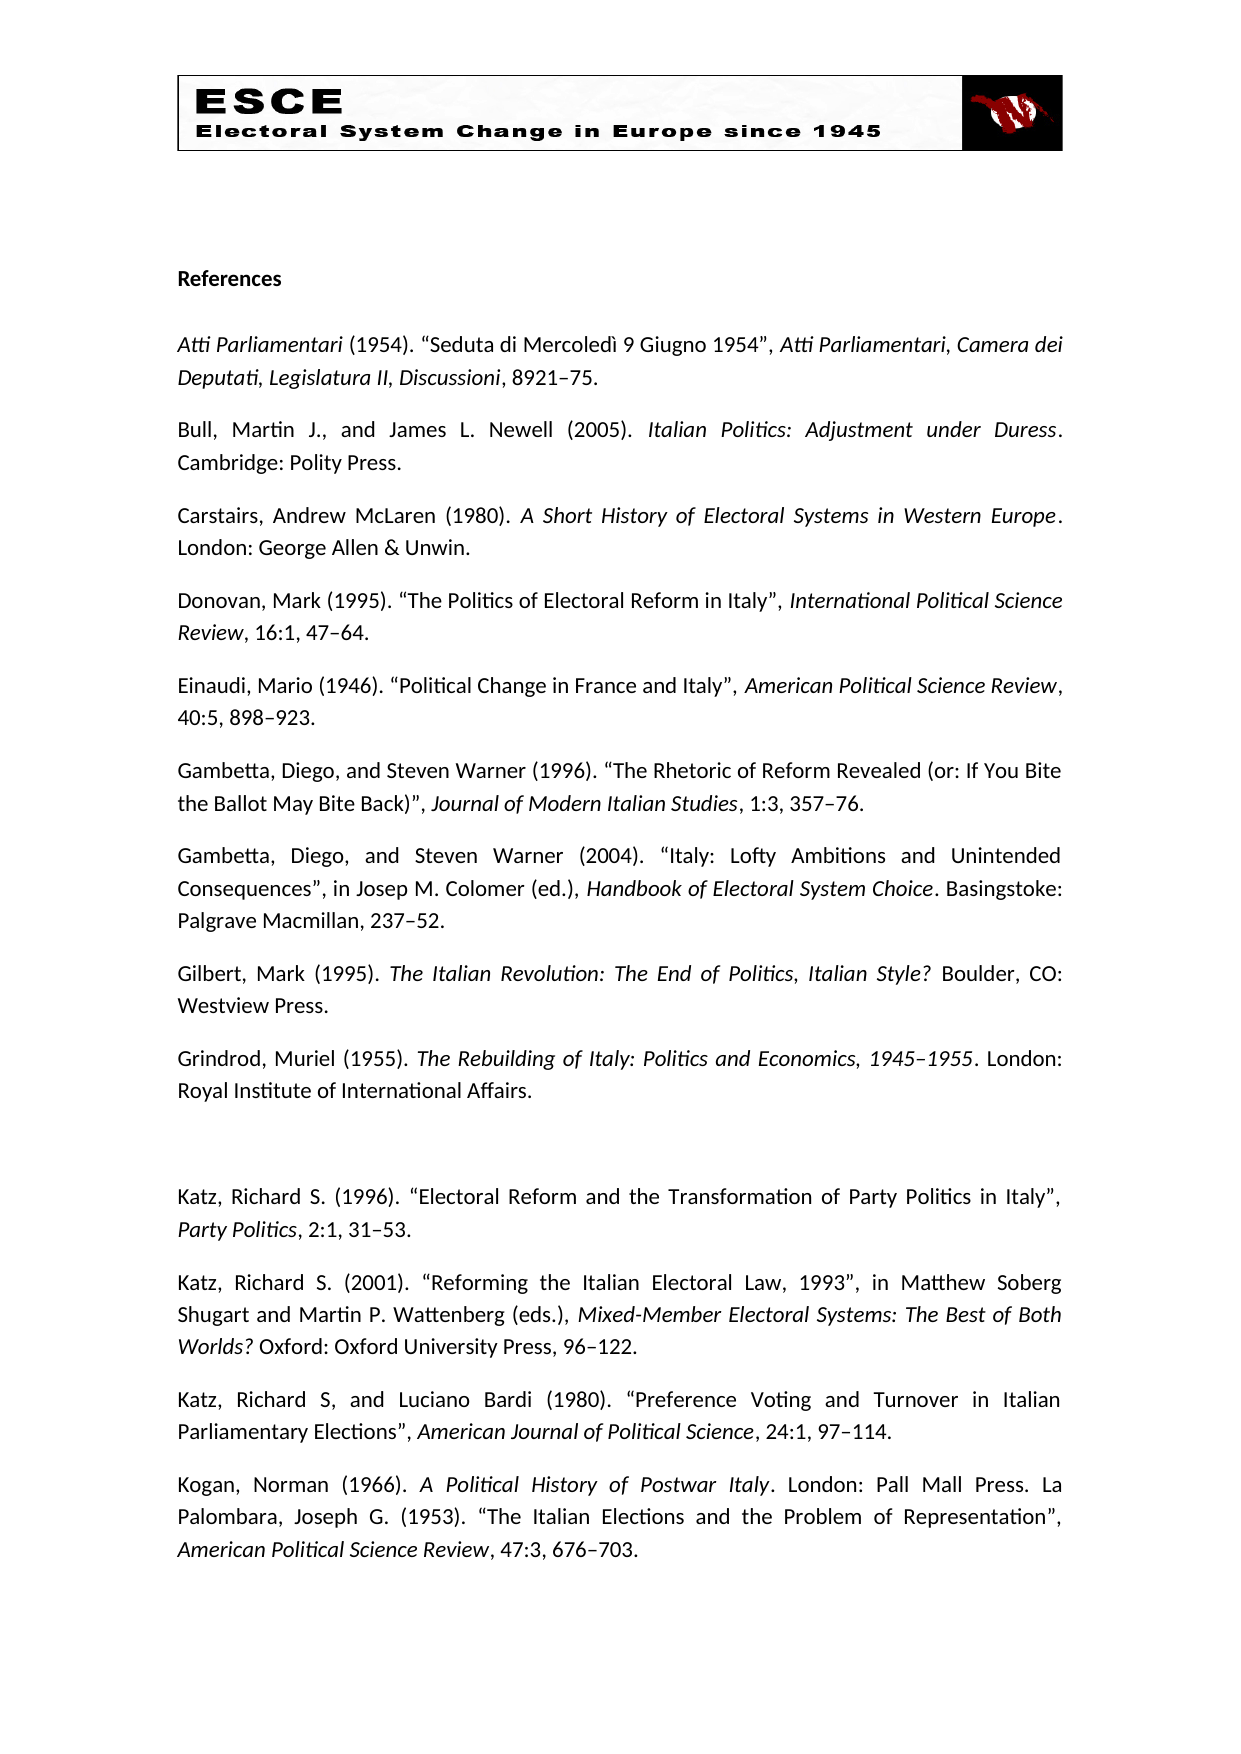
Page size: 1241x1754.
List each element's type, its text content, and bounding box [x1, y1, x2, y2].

text Donovan, Mark (1995). “The Politics of Electoral Reform in Italy”, International Political Science Review, 16:1, 47–64. [177, 586, 1063, 646]
picture [177, 75, 1063, 151]
text Einaudi, Mario (1946). “Political Change in France and Italy”, American Political Science Review, 40:5, 898–923. [177, 671, 1063, 731]
text Katz, Richard S. (2001). “Reforming the Italian Electoral Law, 1993”, in Matthew Soberg Shugart and Martin P. Wattenberg (eds.), Mixed-Member Electoral Systems: The Best of Both Worlds? Oxford: Oxford University Press, 96–122. [177, 1268, 1063, 1360]
text Gambetta, Diego, and Steven Warner (2004). “Italy: Lofty Ambitions and Unintended Consequences”, in Josep M. Colomer (ed.), Handbook of Electoral System Choice. Basingstoke: Palgrave Macmillan, 237–52. [177, 842, 1063, 934]
text Kogan, Norman (1966). A Political History of Postwar Italy. London: Pall Mall Press. La Palombara, Joseph G. (1953). “The Italian Elections and the Problem of Representation”, American Political Science Review, 47:3, 676–703. [177, 1470, 1063, 1563]
text Carstairs, Andrew McLaren (1980). A Short History of Electoral Systems in Western Europe. London: George Allen & Unwin. [177, 501, 1063, 561]
text Bull, Martin J., and James L. Newell (2005). Italian Politics: Adjustment under Duress. Cambridge: Polity Press. [177, 416, 1063, 476]
text Grindrod, Muriel (1955). The Rebuilding of Italy: Politics and Economics, 1945–1955. London: Royal Institute of International Affairs. [177, 1044, 1063, 1104]
subtitle References [177, 264, 1063, 292]
text Katz, Richard S, and Luciano Bardi (1980). “Preference Voting and Turnover in Italian Parliamentary Elections”, American Journal of Political Science, 24:1, 97–114. [177, 1385, 1063, 1445]
text Atti Parliamentari (1954). “Seduta di Mercoledì 9 Giugno 1954”, Atti Parliamentari, Camera dei Deputati, Legislatura II, Discussioni, 8921–75. [177, 330, 1063, 391]
text Gambetta, Diego, and Steven Warner (1996). “The Rhetoric of Reform Revealed (or: If You Bite the Ballot May Bite Back)”, Journal of Modern Italian Studies, 1:3, 357–76. [177, 756, 1063, 817]
text Katz, Richard S. (1996). “Electoral Reform and the Transformation of Party Politics in Italy”, Party Politics, 2:1, 31–53. [177, 1182, 1063, 1243]
text Gilbert, Mark (1995). The Italian Revolution: The End of Politics, Italian Style? Boulder, CO: Westview Press. [177, 959, 1063, 1019]
